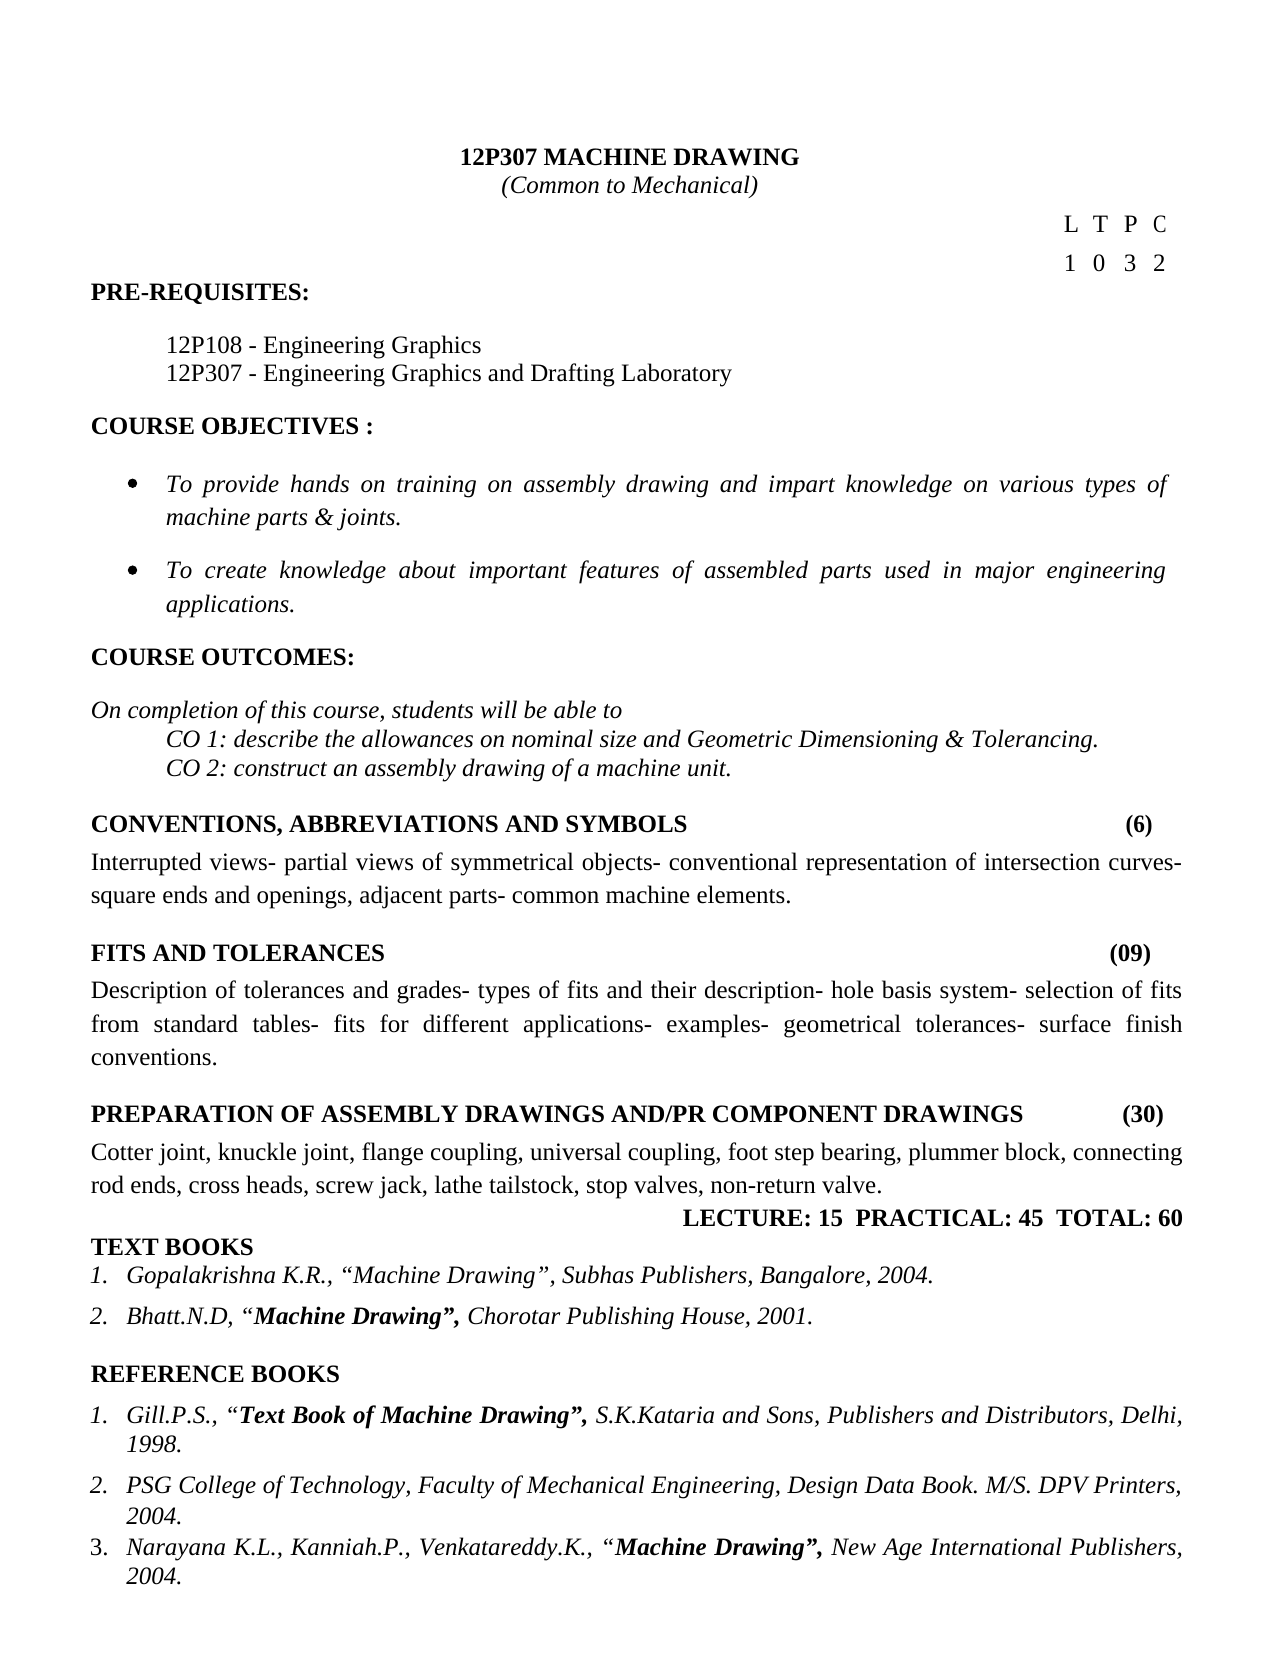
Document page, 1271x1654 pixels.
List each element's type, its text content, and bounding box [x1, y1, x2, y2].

text Cotter joint, knuckle joint, flange coupling, universal coupling, foot step bearing, plummer block, connecting rod ends, cross heads, screw jack, lathe tailstock, stop valves, non-return valve. [91, 1137, 1183, 1199]
list Gill.P.S., “Text Book of Machine Drawing”, S.K.Kataria and Sons, Publishers and Distributors, Delhi, 1998. [89, 1400, 1183, 1458]
list PSG College of Technology, Faculty of Mechanical Engineering, Design Data Book. M/S. DPV Printers, 2004. [89, 1470, 1183, 1530]
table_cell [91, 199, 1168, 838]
text Description of tolerances and grades- types of fits and their description- hole basis system- selection of fits from standard tables- fits for different applications- examples- geometrical tolerances- surface finish conventions. [91, 975, 1183, 1071]
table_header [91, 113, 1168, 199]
list Bhatt.N.D, “Machine Drawing”, Chorotar Publishing House, 2001. [89, 1301, 1183, 1330]
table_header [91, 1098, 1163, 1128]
list Gopalakrishna K.R., “Machine Drawing”, Subhas Publishers, Bangalore, 2004. [89, 1261, 1183, 1289]
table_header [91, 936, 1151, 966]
text TEXT BOOKS [91, 1232, 1183, 1261]
list Narayana K.L., Kanniah.P., Venkatareddy.K., “Machine Drawing”, New Age International Publishers, 2004. [89, 1532, 1183, 1590]
text REFERENCE BOOKS [91, 1359, 1183, 1388]
text Interrupted views- partial views of symmetrical objects- conventional representation of intersection curves- square ends and openings, adjacent parts- common machine elements. [91, 847, 1183, 909]
text LECTURE: 15 PRACTICAL: 45 TOTAL: 60 [89, 1203, 1183, 1232]
